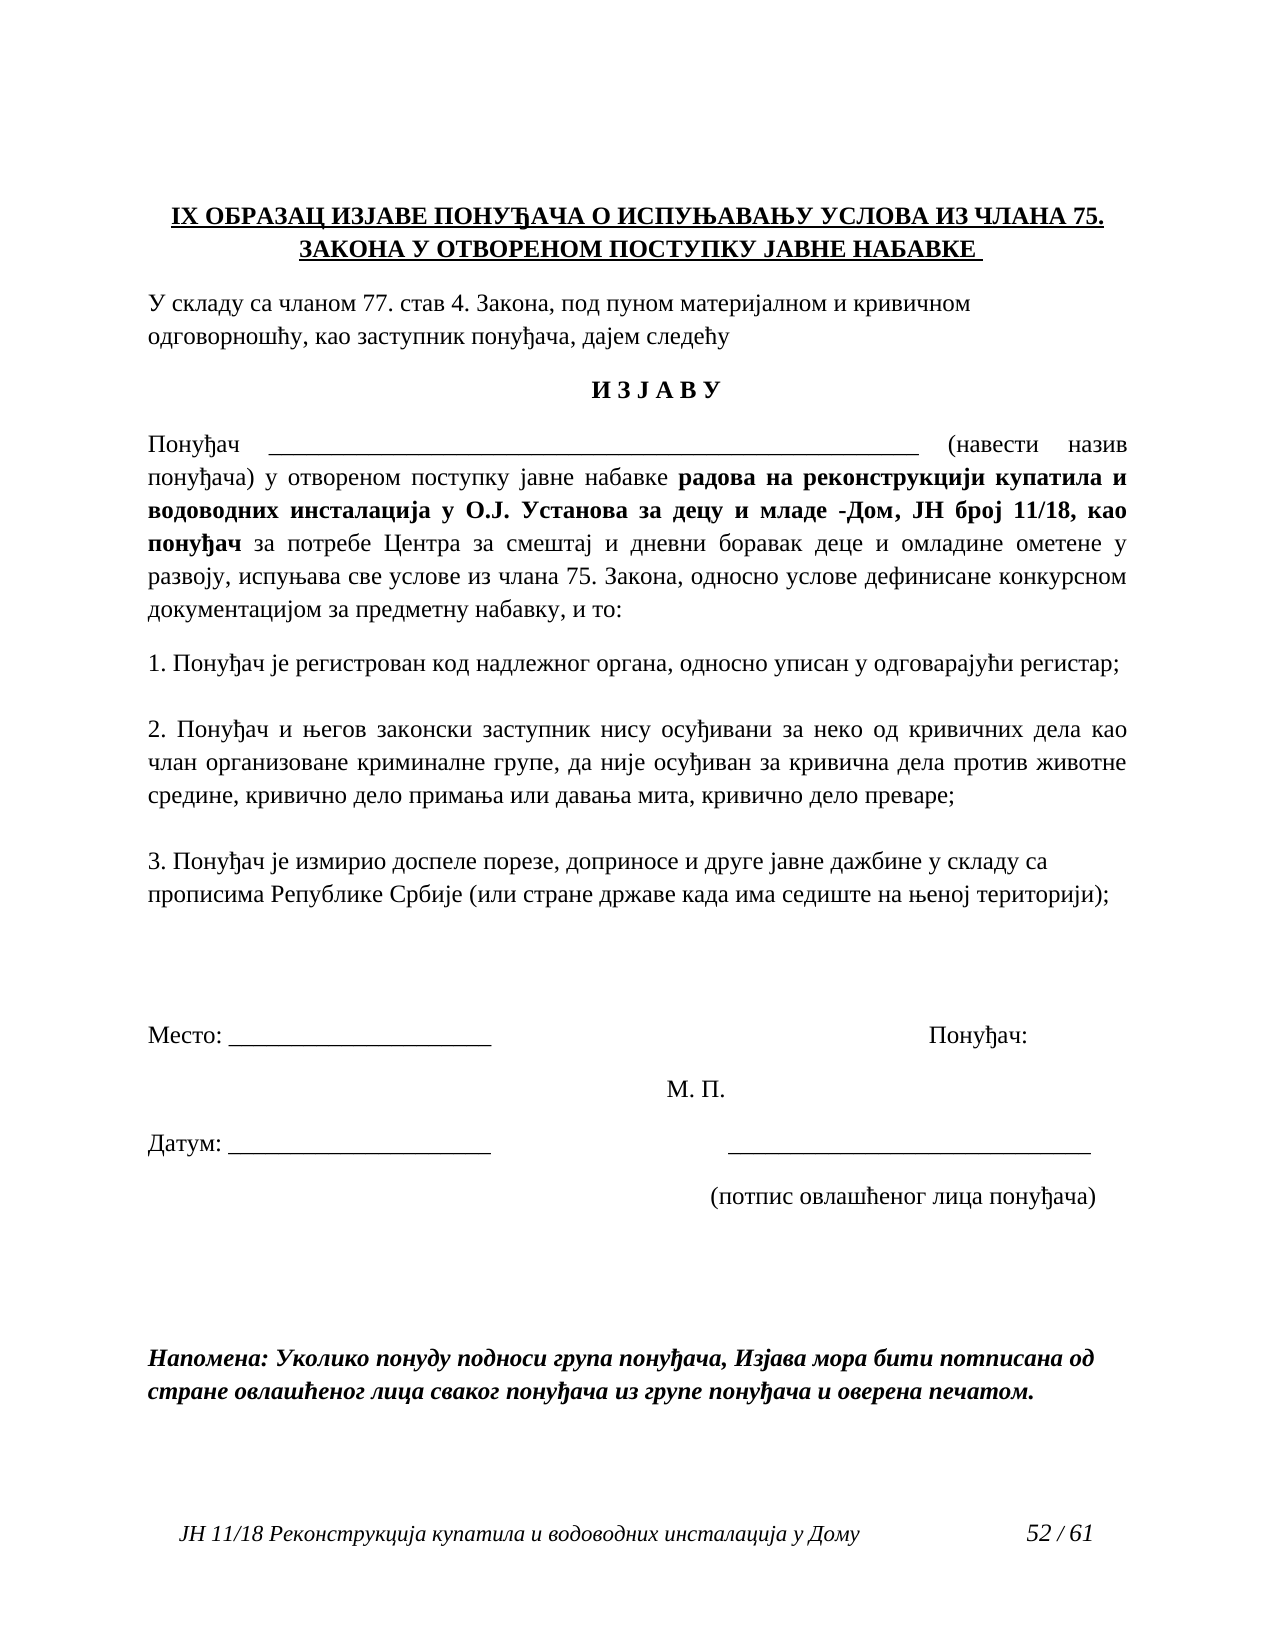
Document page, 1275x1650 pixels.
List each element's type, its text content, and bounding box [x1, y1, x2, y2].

text Напомена: Уколико понуду подноси група понуђача, Изјава мора бити потписана од стране овлашћеног лица сваког понуђача из групе понуђача и оверена печатом. [148, 1343, 1127, 1405]
text Место: _____________________ Понуђач: [148, 1020, 1127, 1049]
text 2. Понуђач и његов законски заступник нису осуђивани за неко од кривичних дела као члан организоване криминалне групе, да није осуђиван за кривична дела против животне средине, кривично дело примања или давања мита, кривично дело преваре; [148, 714, 1127, 809]
text Понуђач ____________________________________________________ (навести назив понуђача) у отвореном поступку јавне набавке радова на реконструкцији купатила и водоводних инсталација у О.Ј. Установа за децу и младе -Дом, ЈН број 11/18, као понуђач за потребе Центра за смештај и дневни боравак деце и омладине ометене у развоју, испуњава све услове из члана 75. Закона, односно услове дефинисане конкурсном документацијом за предметну набавку, и то: [148, 429, 1127, 623]
text И З Ј А В У [148, 375, 1127, 404]
text IX ОБРАЗАЦ ИЗЈАВЕ ПОНУЂАЧА О ИСПУЊАВАЊУ УСЛОВА ИЗ ЧЛАНА 75. ЗАКОНА У ОТВОРЕНОМ ПОСТУПКУ ЈАВНЕ НАБАВКЕ [148, 201, 1127, 263]
text М. П. [148, 1074, 1127, 1102]
text (потпис овлашћеног лица понуђача) [148, 1181, 1127, 1210]
text 3. Понуђач је измирио доспеле порезе, доприносе и друге јавне дажбине у складу са прописима Републике Србије (или стране државе када има седиште на њеној територији); [148, 846, 1127, 908]
text Датум: _____________________ _____________________________ [148, 1128, 1127, 1156]
text У складу са чланом 77. став 4. Закона, под пуном материјалном и кривичном одговорношћу, као заступник понуђача, дајем следећу [148, 288, 1127, 350]
text 1. Понуђач је регистрован код надлежног органа, односно уписан у одговарајући регистар; [148, 648, 1127, 677]
